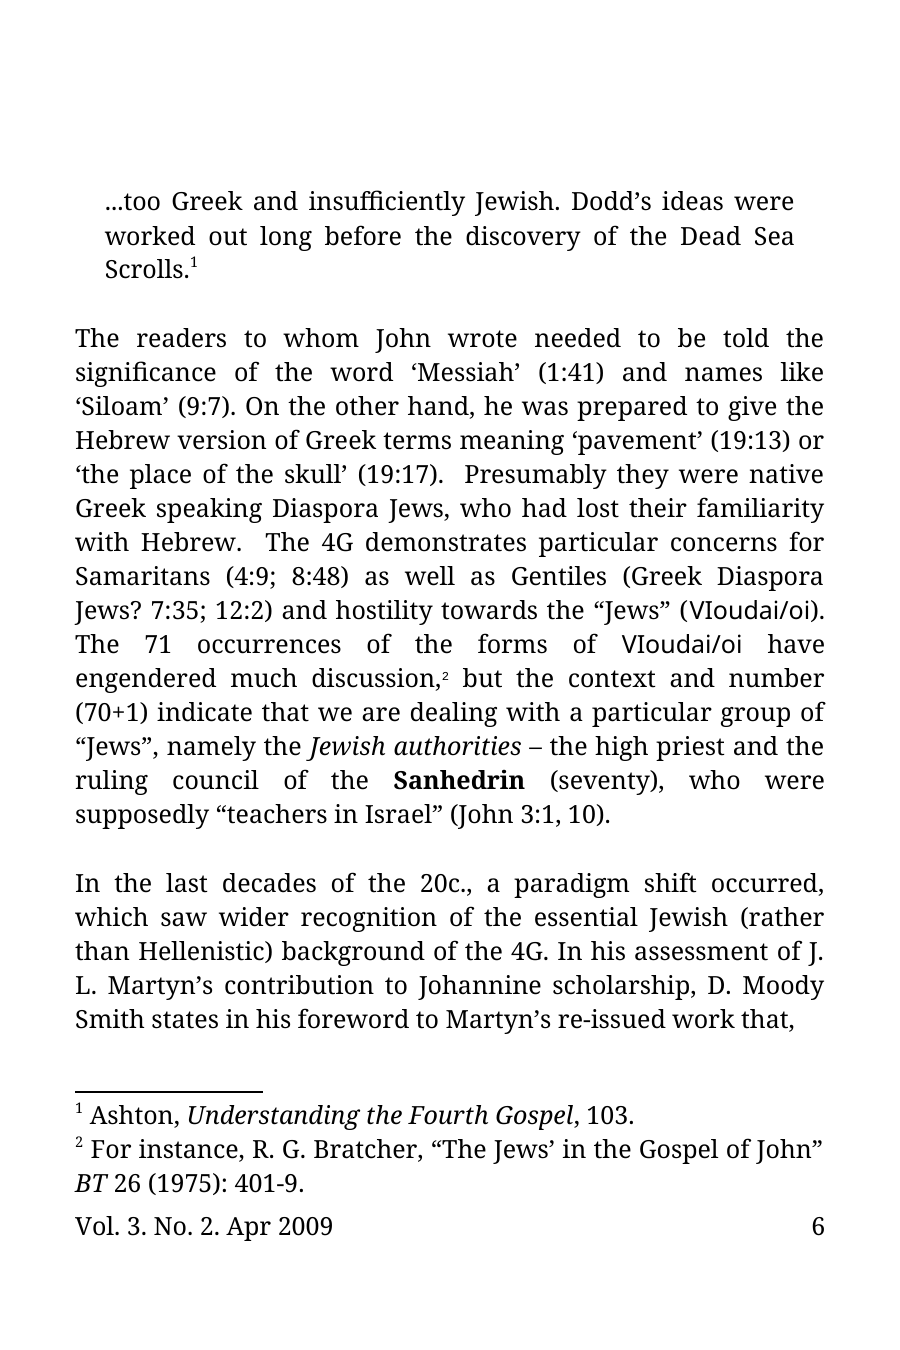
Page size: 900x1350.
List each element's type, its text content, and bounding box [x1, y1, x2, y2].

text In the last decades of the 20c., a paradigm shift occurred, which saw wider recognition of the essential Jewish (rather than Hellenistic) background of the 4G. In his assessment of J. L. Martyn’s contribution to Johannine scholarship, D. Moody Smith states in his foreword to Martyn’s re-issued work that, [75, 865, 825, 1036]
text The readers to whom John wrote needed to be told the significance of the word ‘Messiah’ (1:41) and names like ‘Siloam’ (9:7). On the other hand, he was prepared to give the Hebrew version of Greek terms meaning ‘pavement’ (19:13) or ‘the place of the skull’ (19:17). Presumably they were native Greek speaking Diaspora Jews, who had lost their familiarity with Hebrew. The 4G demonstrates particular concerns for Samaritans (4:9; 8:48) as well as Gentiles (Greek Diaspora Jews? 7:35; 12:2) and hostility towards the “Jews” (VIoudai/oi). The 71 occurrences of the forms of VIoudai/oi have engendered much discussion, but the context and number (70+1) indicate that we are dealing with a particular group of “Jews”, namely the Jewish authorities – the high priest and the ruling council of the Sanhedrin (seventy), who were supposedly “teachers in Israel” (John 3:1, 10). [75, 320, 825, 831]
text ...too Greek and insufficiently Jewish. Dodd’s ideas were worked out long before the discovery of the Dead Sea Scrolls. [104, 184, 795, 286]
